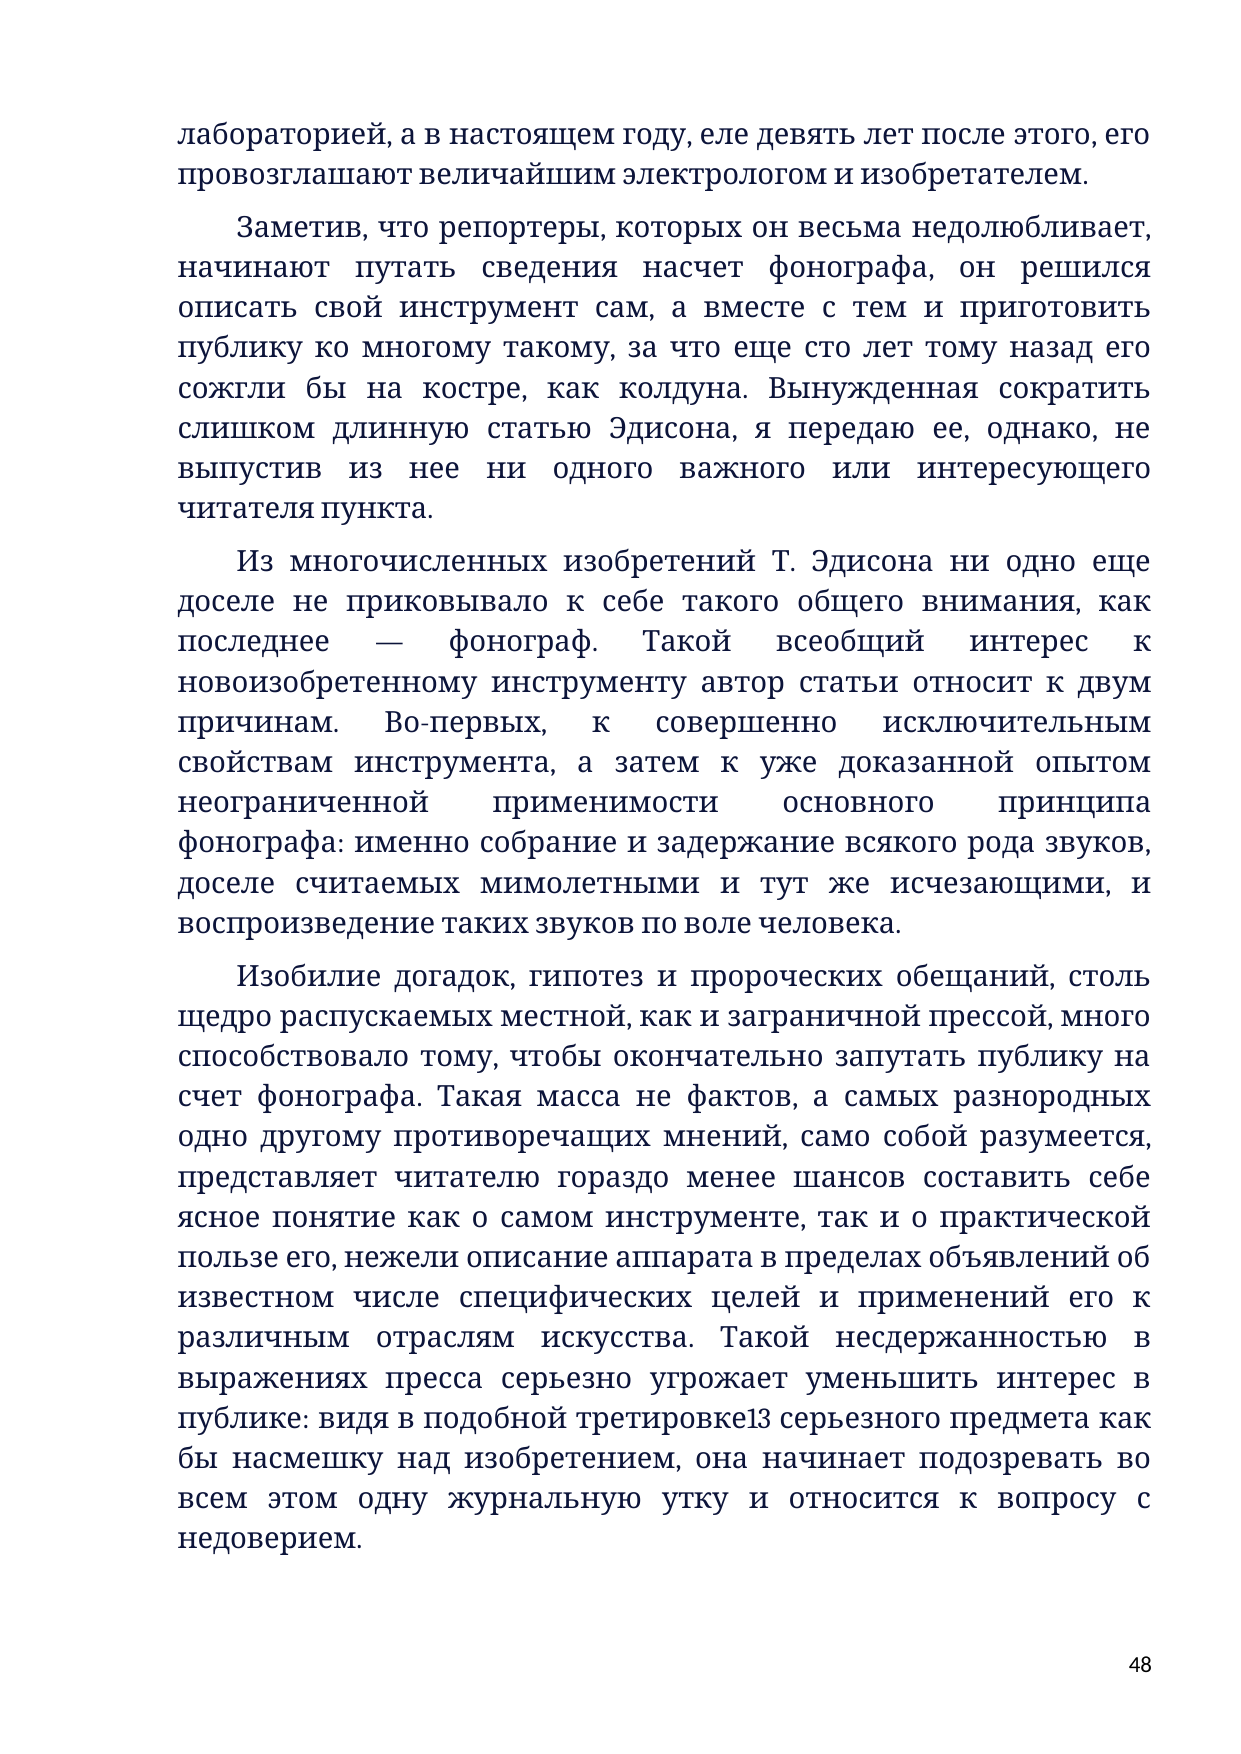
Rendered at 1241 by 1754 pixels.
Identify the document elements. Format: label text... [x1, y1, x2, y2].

text Заметив, что репортеры, которых он весьма недолюбливает, начинают путать сведения насчет фонографа, он решился описать свой инструмент сам, а вместе с тем и приготовить публику ко многому такому, за что еще сто лет тому назад его сожгли бы на костре, как колдуна. Вынужденная сократить слишком длинную статью Эдисона, я передаю ее, однако, не выпустив из нее ни одного важного или интересующего читателя пункта. [177, 211, 1152, 526]
text Изобилие догадок, гипотез и пророческих обещаний, столь щедро распускаемых местной, как и заграничной прессой, много способствовало тому, чтобы окончательно запутать публику на счет фонографа. Такая масса не фактов, а самых разнородных одно другому противоречащих мнений, само собой разумеется, представляет читателю гораздо менее шансов составить себе ясное понятие как о самом инструменте, так и о практической пользе его, нежели описание аппарата в пределах объявлений об известном числе специфических целей и применений его к различным отраслям искусства. Такой несдержанностью в выражениях пресса серьезно угрожает уменьшить интерес в публике: видя в подобной третировке13 серьезного предмета как бы насмешку над изобретением, она начинает подозревать во всем этом одну журнальную утку и относится к вопросу с недоверием. [177, 960, 1152, 1556]
text Из многочисленных изобретений Т. Эдисона ни одно еще доселе не приковывало к себе такого общего внимания, как последнее — фонограф. Такой всеобщий интерес к новоизобретенному инструменту автор статьи относит к двум причинам. Во-первых, к совершенно исключительным свойствам инструмента, а затем к уже доказанной опытом неограниченной применимости основного принципа фонографа: именно собрание и задержание всякого рода звуков, доселе считаемых мимолетными и тут же исчезающими, и воспроизведение таких звуков по воле человека. [177, 545, 1152, 941]
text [177, 118, 1152, 192]
